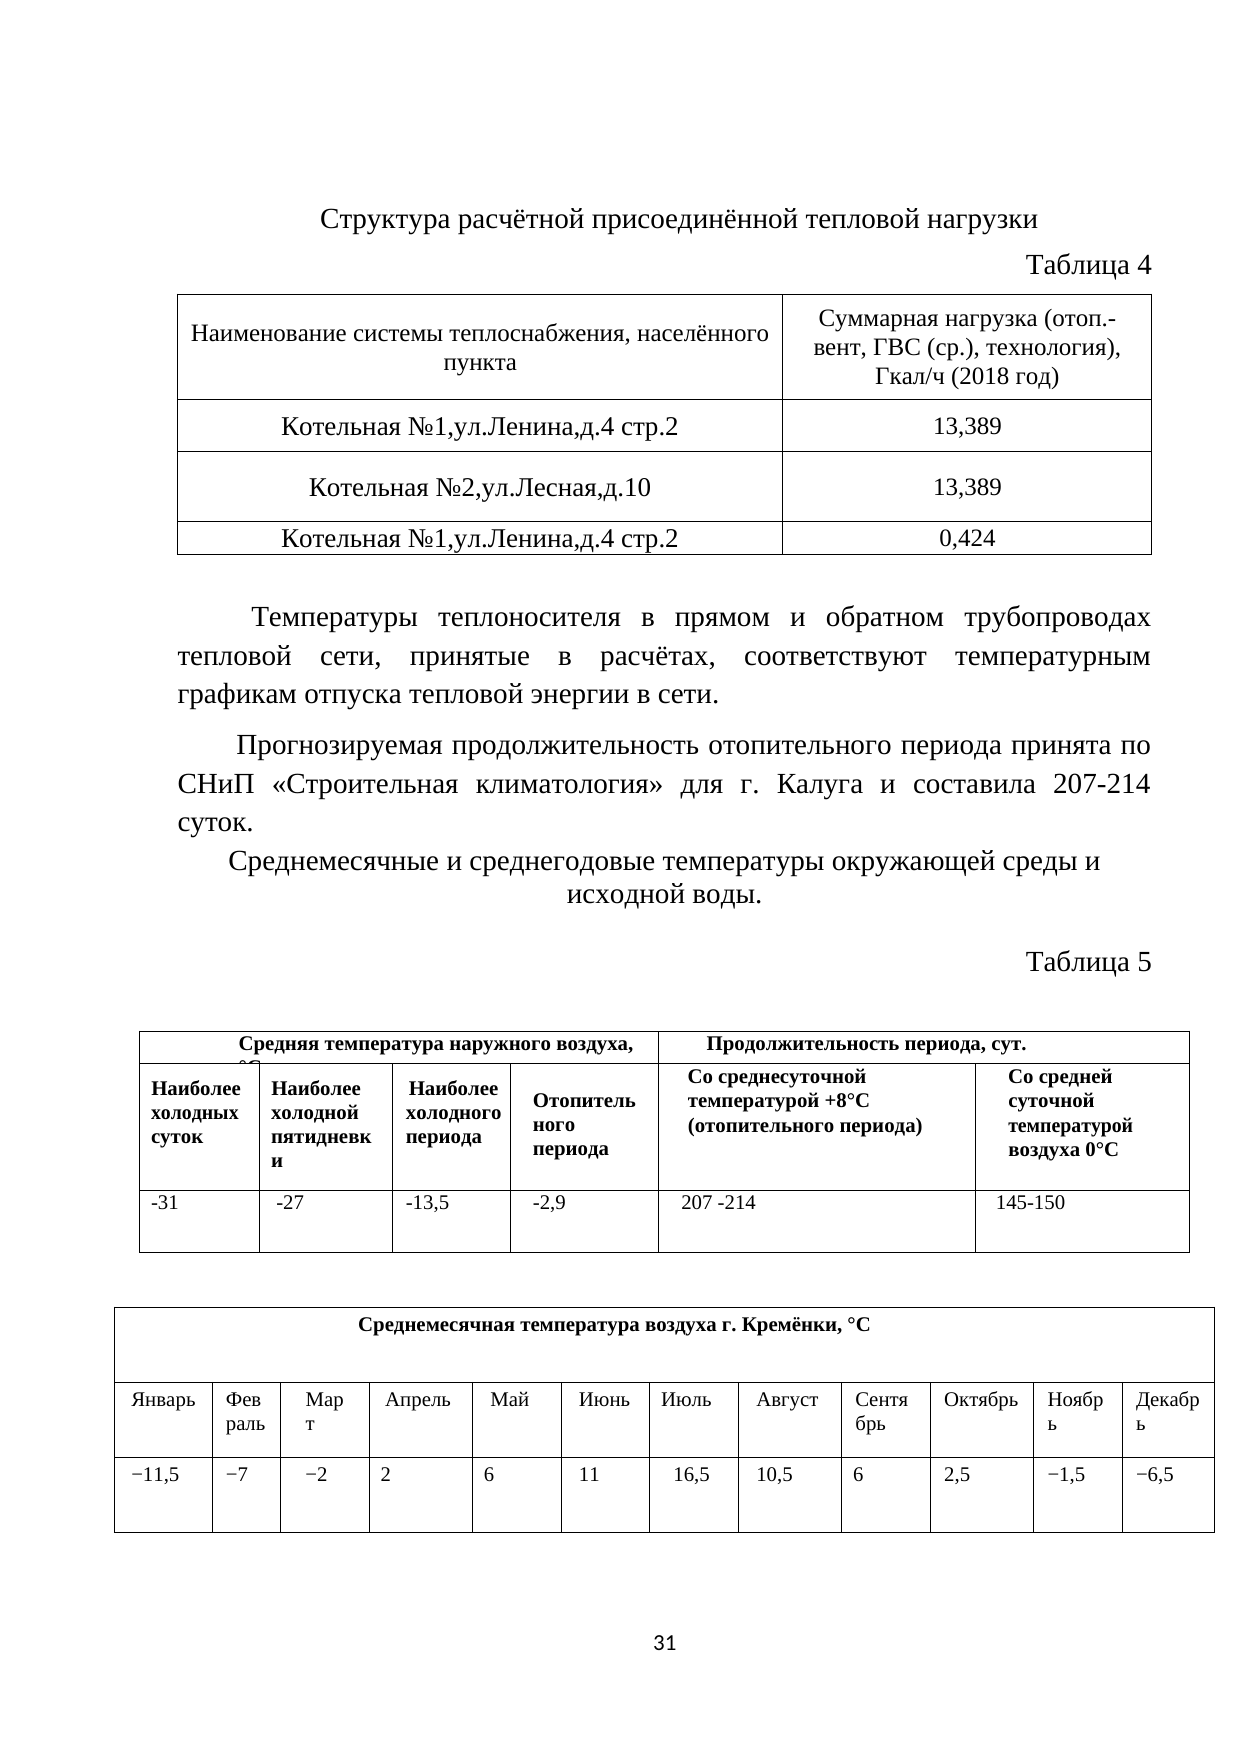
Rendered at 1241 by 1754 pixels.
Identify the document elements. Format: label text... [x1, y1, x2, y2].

table_cell Отопительного периода [511, 1064, 658, 1190]
table_header Среднемесячная температура воздуха г. Кремёнки, °C [115, 1308, 1214, 1382]
table_cell 145-150 [976, 1191, 1189, 1252]
table_cell 2,5 [931, 1458, 1033, 1532]
table_cell -13,5 [393, 1191, 510, 1252]
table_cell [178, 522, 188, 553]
table_header Продолжительность периода, сут. [659, 1032, 1189, 1063]
table_cell Сентябрь [842, 1383, 930, 1457]
text Таблица 5 [177, 944, 1152, 977]
table_cell 6 [842, 1458, 930, 1532]
table_cell 6 [473, 1458, 561, 1532]
table_cell Декабрь [1123, 1383, 1214, 1457]
table_cell −11,5 [115, 1458, 212, 1532]
table_cell Наиболее холодного периода [393, 1064, 510, 1190]
table_cell Котельная №1,ул.Ленина,д.4 стр.2 [178, 400, 782, 451]
table_header Суммарная нагрузка (отоп.-вент, ГВС (ср.), технология), Гкал/ч (2018 год) [783, 295, 1151, 399]
table_cell -27 [260, 1191, 392, 1252]
text Среднемесячные и среднегодовые температуры окружающей среды и исходной воды. [177, 843, 1152, 910]
table_cell 2 [370, 1458, 472, 1532]
text Температуры теплоносителя в прямом и обратном трубопроводах тепловой сети, принятые в расчётах, соответствуют температурным графикам отпуска тепловой энергии в сети. [177, 599, 1152, 710]
table_cell 13,389 [783, 452, 1151, 521]
table_cell Ноябрь [1034, 1383, 1122, 1457]
table_cell −1,5 [1034, 1458, 1122, 1532]
table_cell Котельная №2,ул.Лесная,д.10 [178, 452, 782, 521]
text Прогнозируемая продолжительность отопительного периода принята по СНиП «Строительная климатология» для г. Калуга и составила 207-214 суток. [177, 727, 1152, 838]
table_cell −6,5 [1123, 1458, 1214, 1532]
text Таблица 4 [207, 247, 1152, 281]
table_cell Август [739, 1383, 841, 1457]
table_cell Октябрь [931, 1383, 1033, 1457]
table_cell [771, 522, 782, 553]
table_cell Со среднесуточной температурой +8°С (отопительного периода) [659, 1064, 975, 1190]
table_cell 13,389 [783, 400, 1151, 451]
table_cell Июнь [562, 1383, 649, 1457]
text Структура расчётной присоединённой тепловой нагрузки [207, 201, 1152, 235]
table_cell Наиболее холодной пятидневки [260, 1064, 392, 1190]
table_cell -2,9 [511, 1191, 658, 1252]
table_header Наименование системы теплоснабжения, населённого пункта [178, 295, 782, 399]
table_cell 11 [562, 1458, 649, 1532]
table_cell 10,5 [739, 1458, 841, 1532]
table_cell Январь [115, 1383, 212, 1457]
table_cell Апрель [370, 1383, 472, 1457]
table_cell 0,424 [783, 522, 1151, 553]
table_header Средняя температура наружного воздуха, °С [140, 1032, 658, 1063]
table_cell Наиболее холодных суток [140, 1064, 259, 1190]
table_cell −2 [281, 1458, 369, 1532]
table_cell Февраль [213, 1383, 280, 1457]
table_cell Май [473, 1383, 561, 1457]
table_cell -31 [140, 1191, 259, 1252]
table_cell 207 -214 [659, 1191, 975, 1252]
table_cell Июль [650, 1383, 738, 1457]
table_cell −7 [213, 1458, 280, 1532]
table_cell Март [281, 1383, 369, 1457]
table_cell 16,5 [650, 1458, 738, 1532]
table_cell Со средней суточной температурой воздуха 0°С [976, 1064, 1189, 1190]
